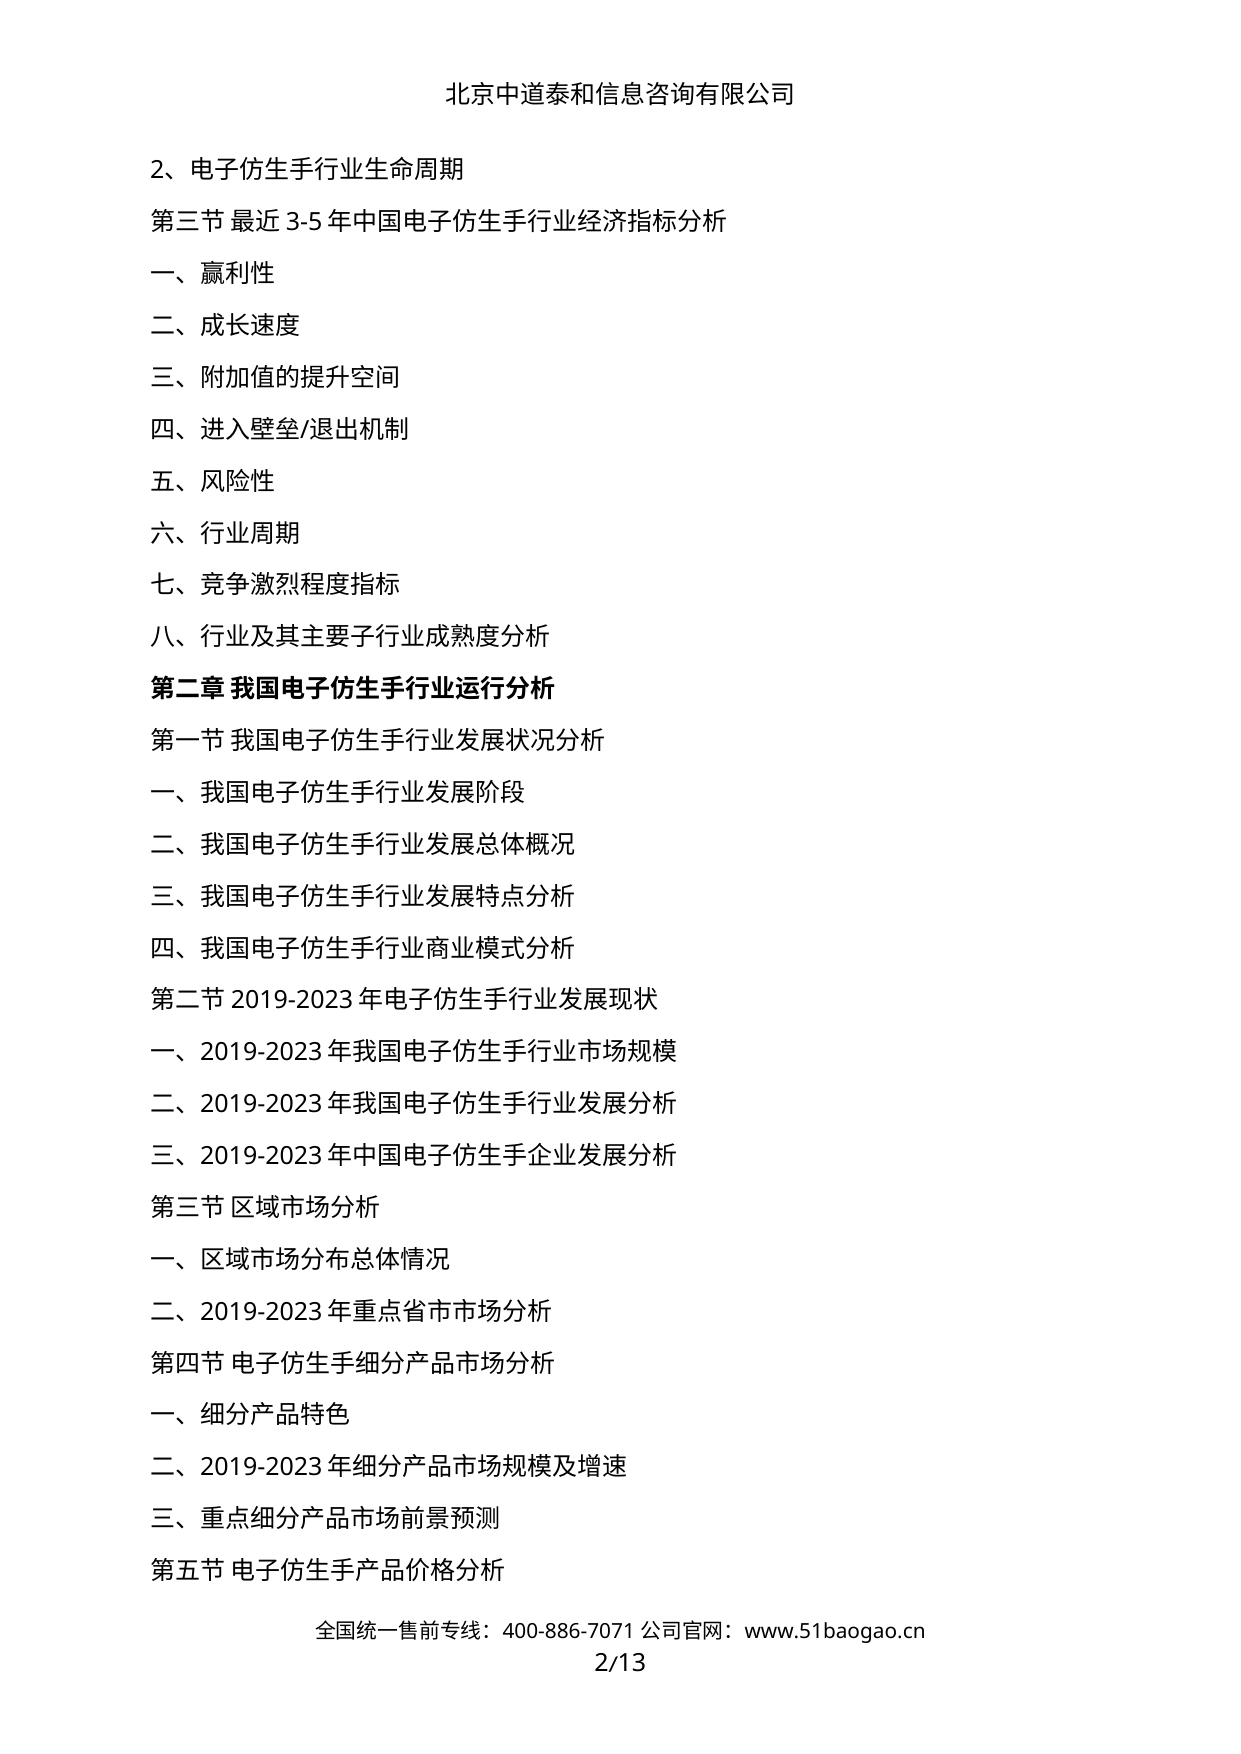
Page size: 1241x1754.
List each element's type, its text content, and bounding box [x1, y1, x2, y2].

text 一、细分产品特色 [150, 1395, 1090, 1431]
text 六、行业周期 [150, 513, 1090, 549]
text 四、进入壁垒/退出机制 [150, 409, 1090, 446]
text 三、重点细分产品市场前景预测 [150, 1499, 1090, 1535]
text 七、竞争激烈程度指标 [150, 565, 1090, 601]
text 第四节 电子仿生手细分产品市场分析 [150, 1343, 1090, 1379]
text 四、我国电子仿生手行业商业模式分析 [150, 928, 1090, 964]
text 第五节 电子仿生手产品价格分析 [150, 1551, 1090, 1587]
text 二、我国电子仿生手行业发展总体概况 [150, 824, 1090, 861]
text 三、2019-2023年中国电子仿生手企业发展分析 [150, 1136, 1090, 1172]
text 一、赢利性 [150, 254, 1090, 290]
text 二、成长速度 [150, 306, 1090, 342]
text 第一节 我国电子仿生手行业发展状况分析 [150, 721, 1090, 757]
text 第三节 最近3-5年中国电子仿生手行业经济指标分析 [150, 202, 1090, 238]
text 一、区域市场分布总体情况 [150, 1239, 1090, 1276]
text 第二节 2019-2023年电子仿生手行业发展现状 [150, 980, 1090, 1016]
text 第二章 我国电子仿生手行业运行分析 [150, 669, 1090, 705]
text 二、2019-2023年重点省市市场分析 [150, 1291, 1090, 1327]
text 2、电子仿生手行业生命周期 [150, 150, 1090, 186]
text 一、2019-2023年我国电子仿生手行业市场规模 [150, 1032, 1090, 1068]
text 二、2019-2023年细分产品市场规模及增速 [150, 1447, 1090, 1483]
text 三、附加值的提升空间 [150, 357, 1090, 394]
text 二、2019-2023年我国电子仿生手行业发展分析 [150, 1084, 1090, 1120]
text 第三节 区域市场分析 [150, 1187, 1090, 1224]
text 三、我国电子仿生手行业发展特点分析 [150, 876, 1090, 912]
text 一、我国电子仿生手行业发展阶段 [150, 772, 1090, 809]
text 五、风险性 [150, 461, 1090, 497]
text 八、行业及其主要子行业成熟度分析 [150, 617, 1090, 653]
